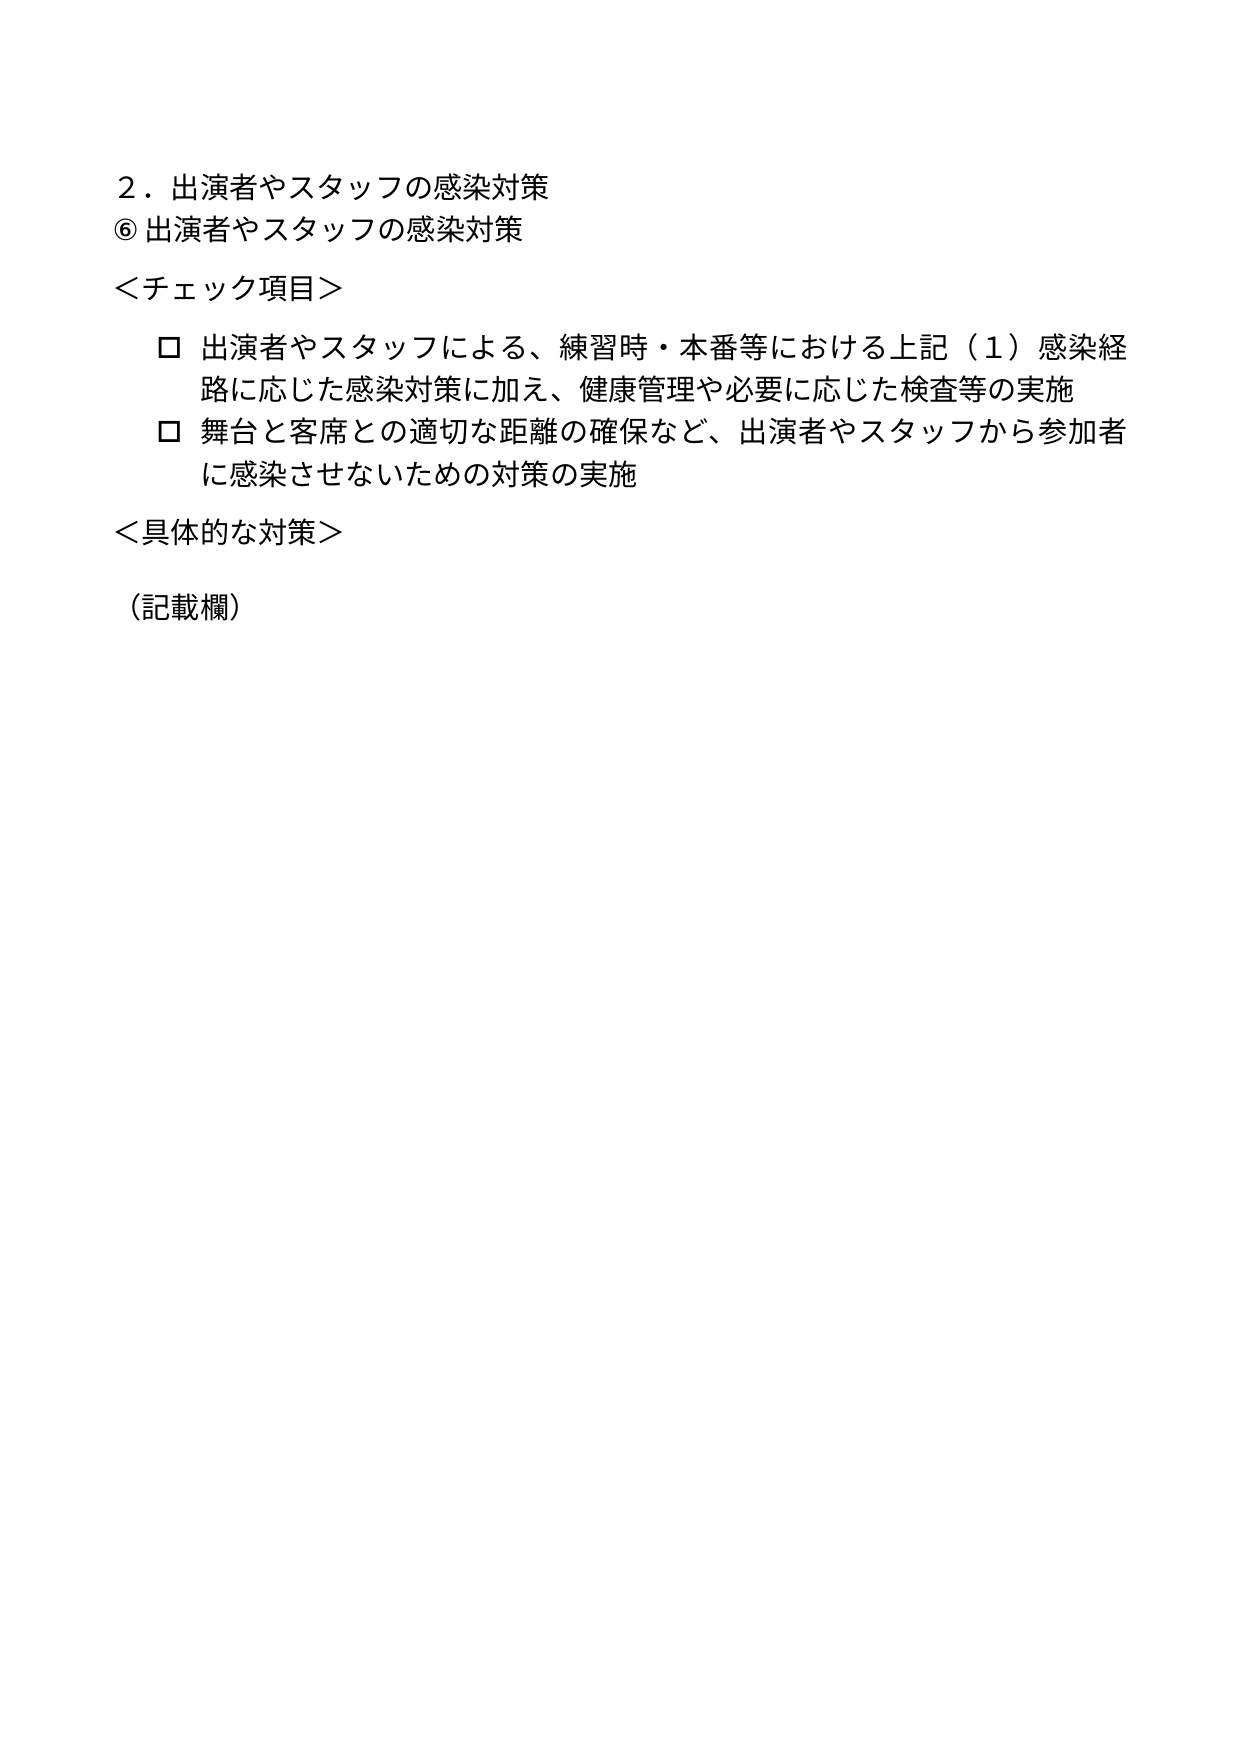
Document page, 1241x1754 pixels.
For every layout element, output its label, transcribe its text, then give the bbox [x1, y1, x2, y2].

text ⑥出演者やスタッフの感染対策 [112, 207, 1128, 249]
text （記載欄） [112, 568, 1128, 643]
text ＜具体的な対策＞ [112, 493, 1128, 568]
list 舞台と客席との適切な距離の確保など、出演者やスタッフから参加者に感染させないための対策の実施 [156, 409, 1128, 493]
text ＜チェック項目＞ [112, 249, 1128, 324]
list 出演者やスタッフによる、練習時・本番等における上記（１）感染経路に応じた感染対策に加え、健康管理や必要に応じた検査等の実施 [156, 324, 1128, 409]
text ２．出演者やスタッフの感染対策 [112, 164, 1128, 207]
